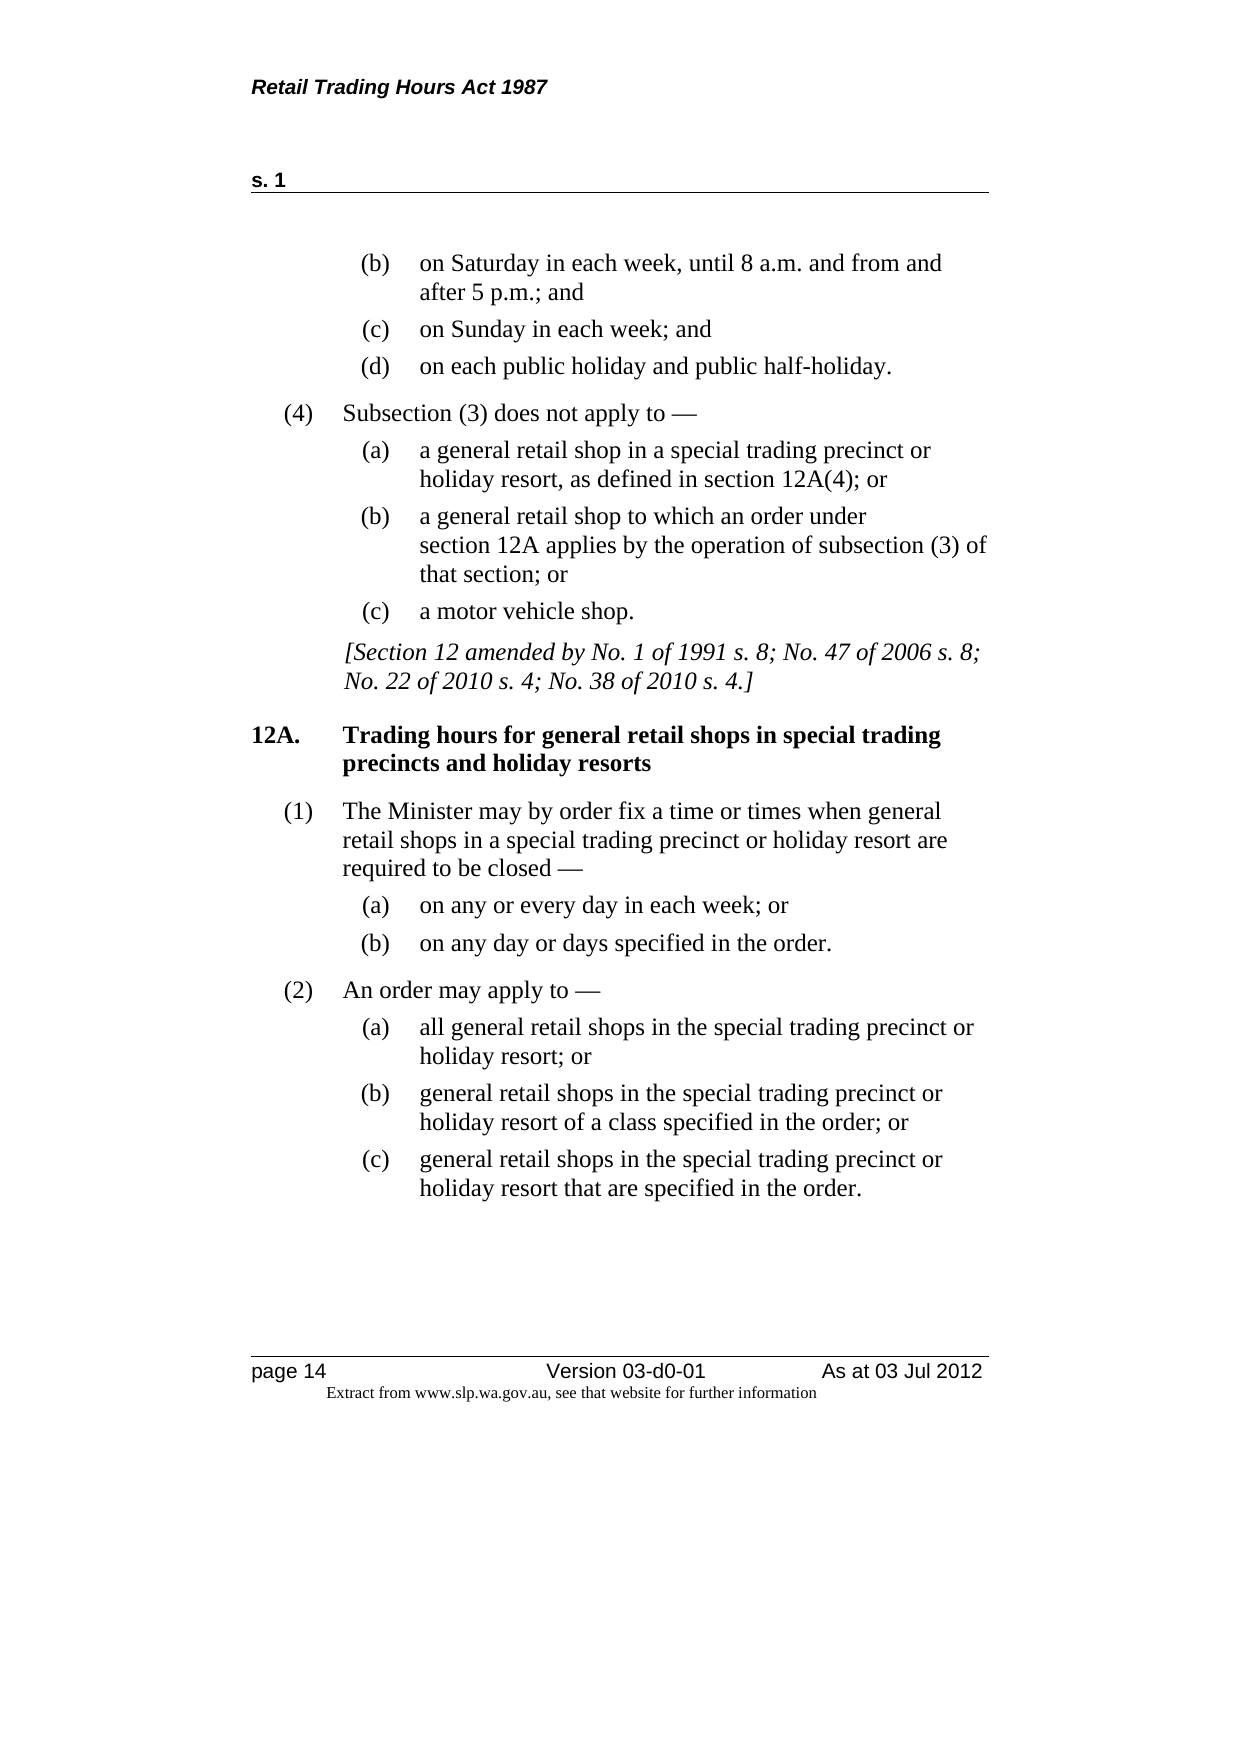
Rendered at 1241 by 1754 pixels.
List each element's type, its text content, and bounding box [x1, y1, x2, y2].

text (1) The Minister may by order fix a time or times when general retail shops in a special trading precinct or holiday resort are required to be closed — [251, 796, 989, 882]
text (d) on each public holiday and public half-holiday. [251, 351, 989, 380]
text (c) on Sunday in each week; and [251, 314, 989, 343]
subtitle 12A. Trading hours for general retail shops in special trading precincts and holiday resorts [251, 720, 989, 777]
text (b) on any day or days specified in the order. [251, 928, 989, 956]
text [Section 12 amended by No. 1 of 1991 s. 8; No. 47 of 2006 s. 8; No. 22 of 2010 s. 4; No. 38 of 2010 s. 4.] [251, 637, 989, 695]
text (a) on any or every day in each week; or [251, 891, 989, 919]
text (2) An order may apply to — [251, 975, 989, 1004]
text (c) general retail shops in the special trading precinct or holiday resort that are specified in the order. [251, 1144, 989, 1201]
text (4) Subsection (3) does not apply to — [251, 398, 989, 427]
text (b) general retail shops in the special trading precinct or holiday resort of a class specified in the order; or [251, 1078, 989, 1136]
text (a) a general retail shop in a special trading precinct or holiday resort, as defined in section 12A(4); or [251, 436, 989, 493]
text (a) all general retail shops in the special trading precinct or holiday resort; or [251, 1012, 989, 1070]
text (b) on Saturday in each week, until 8 a.m. and from and after 5 p.m.; and [251, 248, 989, 306]
text (b) a general retail shop to which an order under section 12A applies by the operation of subsection (3) of that section; or [251, 501, 989, 588]
text (c) a motor vehicle shop. [251, 596, 989, 625]
